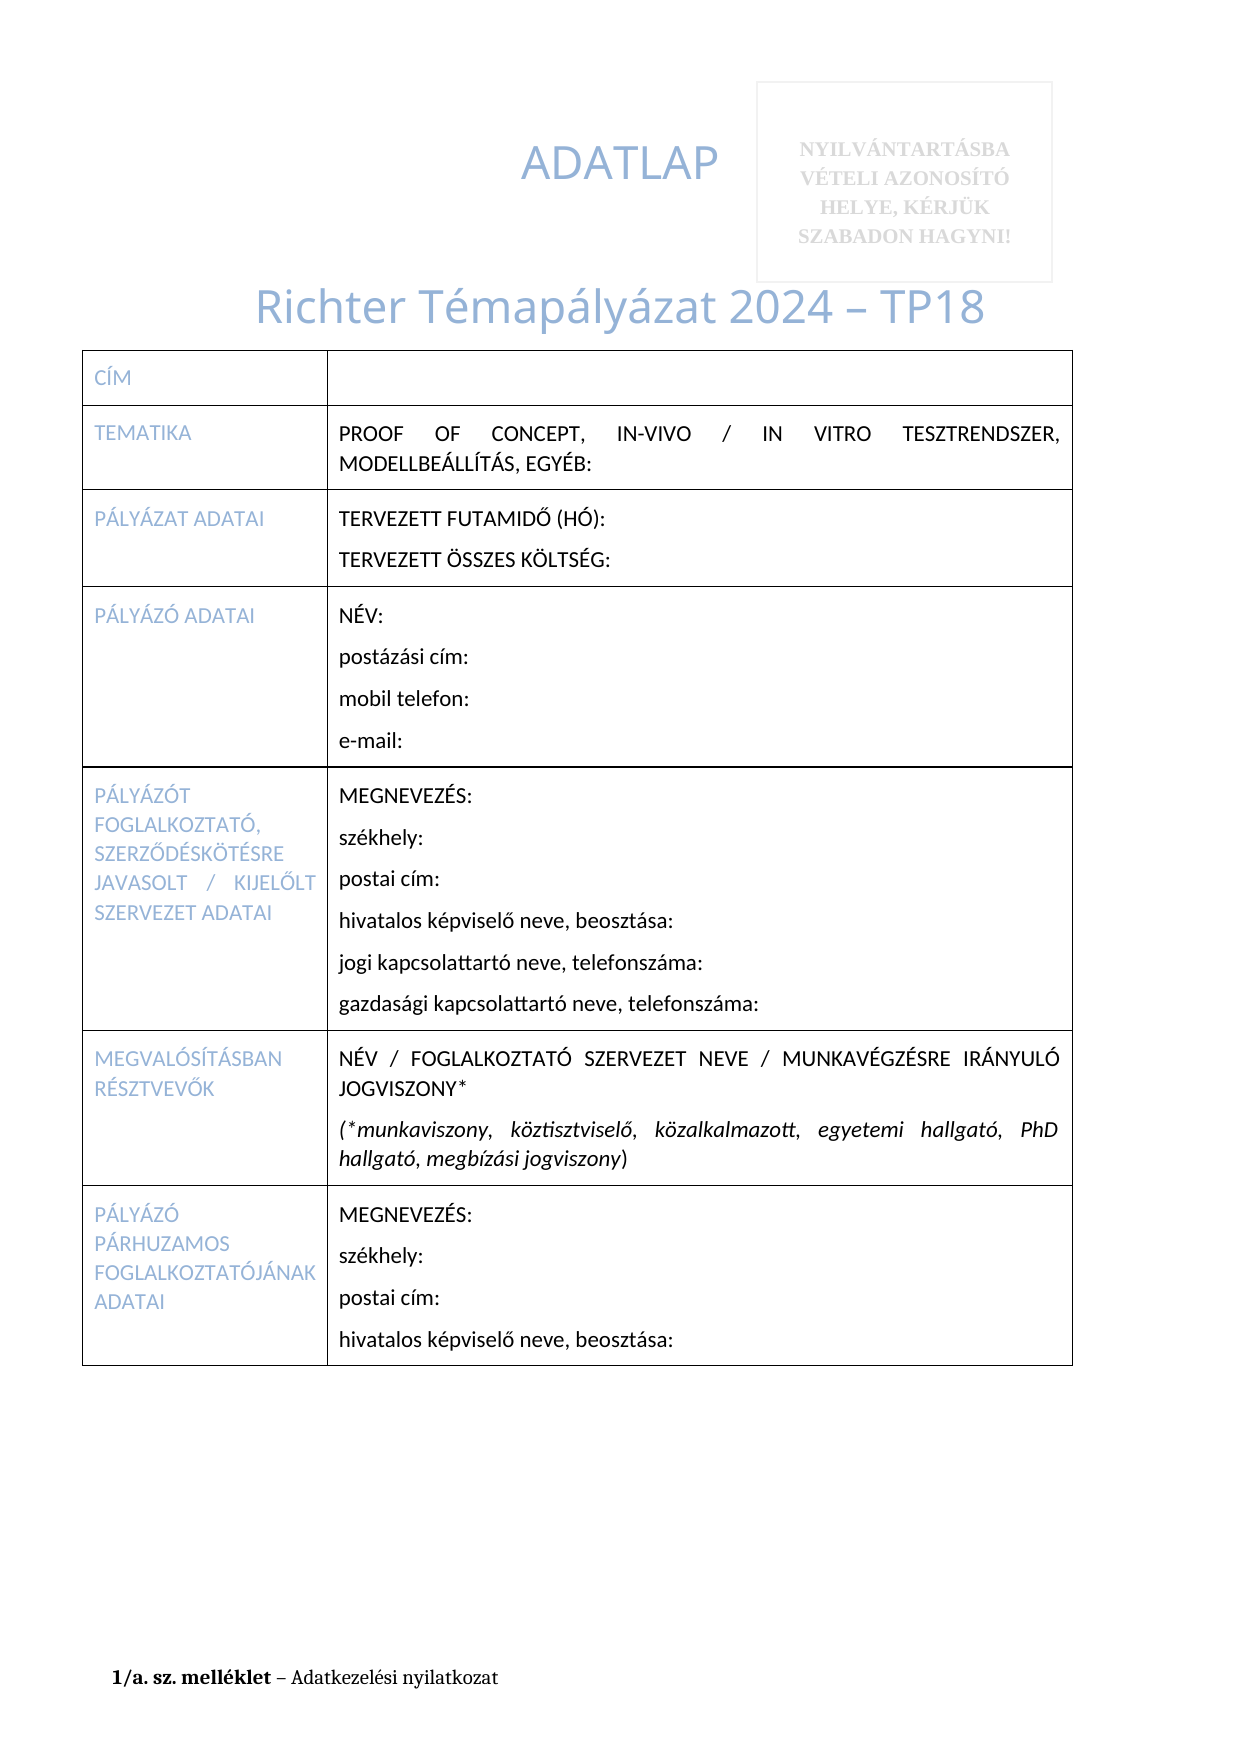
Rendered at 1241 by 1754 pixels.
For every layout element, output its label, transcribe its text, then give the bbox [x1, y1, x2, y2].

table_cell NÉV / FOGLALKOZTATÓ SZERVEZET NEVE / MUNKAVÉGZÉSRE IRÁNYULÓ JOGVISZONY* (*munkaviszony, köztisztviselő, közalkalmazott, egyetemi hallgató, PhD hallgató, megbízási jogviszony) [328, 1031, 1072, 1185]
table_cell PROOF OF CONCEPT, IN-VIVO / IN VITRO TESZTRENDSZER, MODELLBEÁLLÍTÁS, EGYÉB: [328, 406, 1072, 489]
table_cell PÁLYÁZÓT FOGLALKOZTATÓ, SZERZŐDÉSKÖTÉSRE JAVASOLT / KIJELŐLT SZERVEZET ADATAI [83, 768, 327, 1030]
table_cell PÁLYÁZÓ ADATAI [83, 587, 327, 766]
text ADATLAP [112, 131, 1128, 193]
table_cell TERVEZETT FUTAMIDŐ (HÓ): TERVEZETT ÖSSZES KÖLTSÉG: [328, 490, 1072, 586]
text Richter Témapályázat 2024 – TP18 [112, 275, 1128, 337]
table_cell TEMATIKA [83, 406, 327, 489]
table_cell MEGNEVEZÉS: székhely: postai cím: hivatalos képviselő neve, beosztása: [328, 1186, 1072, 1365]
table_cell PÁLYÁZÓ PÁRHUZAMOS FOGLALKOZTATÓJÁNAK ADATAI [83, 1186, 327, 1365]
table_header CÍM [83, 351, 327, 405]
table_cell MEGNEVEZÉS: székhely: postai cím: hivatalos képviselő neve, beosztása: jogi kapcsolattartó neve, telefonszáma: gazdasági kapcsolattartó neve, telefonszáma: [328, 768, 1072, 1030]
table_cell MEGVALÓSÍTÁSBAN RÉSZTVEVŐK [83, 1031, 327, 1185]
table_cell NÉV: postázási cím: mobil telefon: e-mail: [328, 587, 1072, 766]
table_header [328, 351, 1072, 405]
text 1/a. sz. melléklet – Adatkezelési nyilatkozat [112, 1665, 1128, 1689]
table_cell PÁLYÁZAT ADATAI [83, 490, 327, 586]
